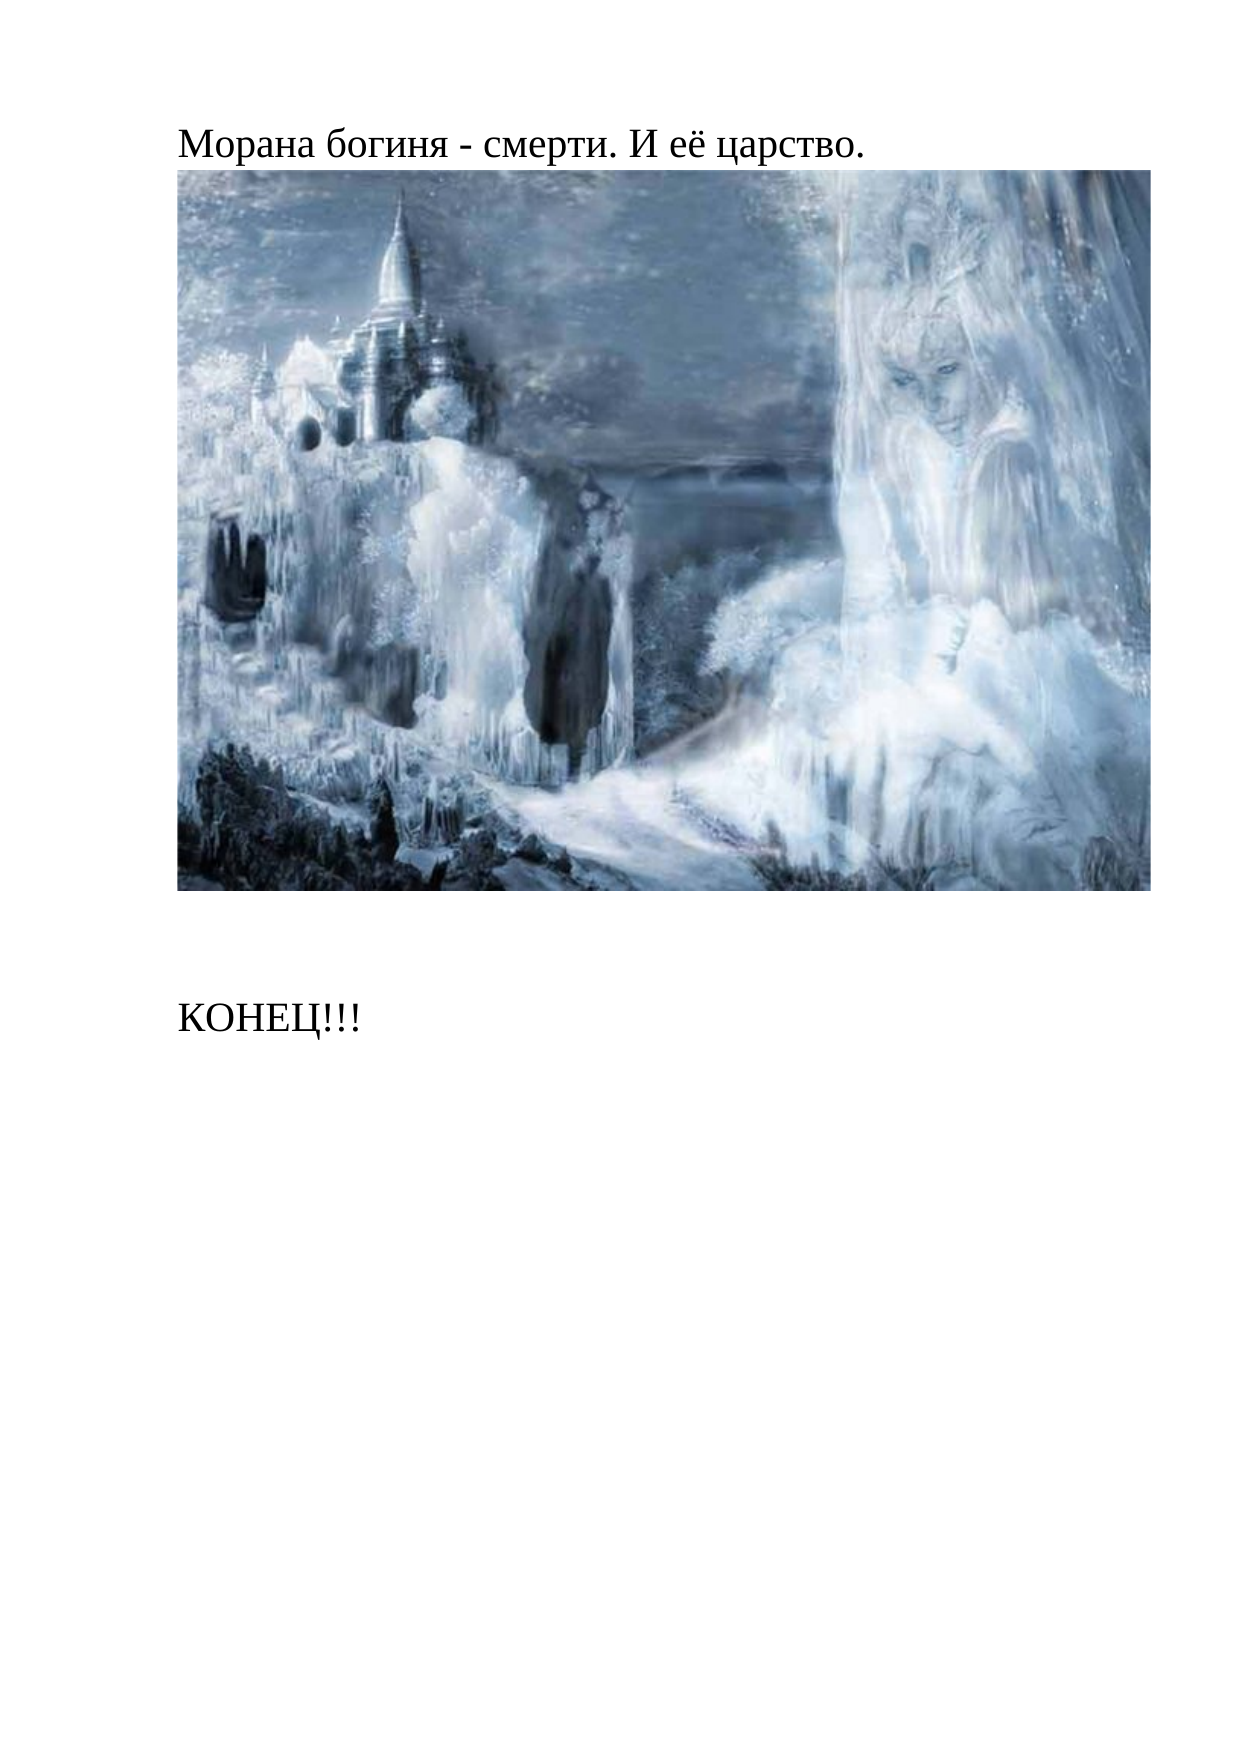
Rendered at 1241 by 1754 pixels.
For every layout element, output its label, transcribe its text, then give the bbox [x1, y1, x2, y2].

text КОНЕЦ!!! [177, 992, 1152, 1040]
picture [177, 170, 1151, 891]
